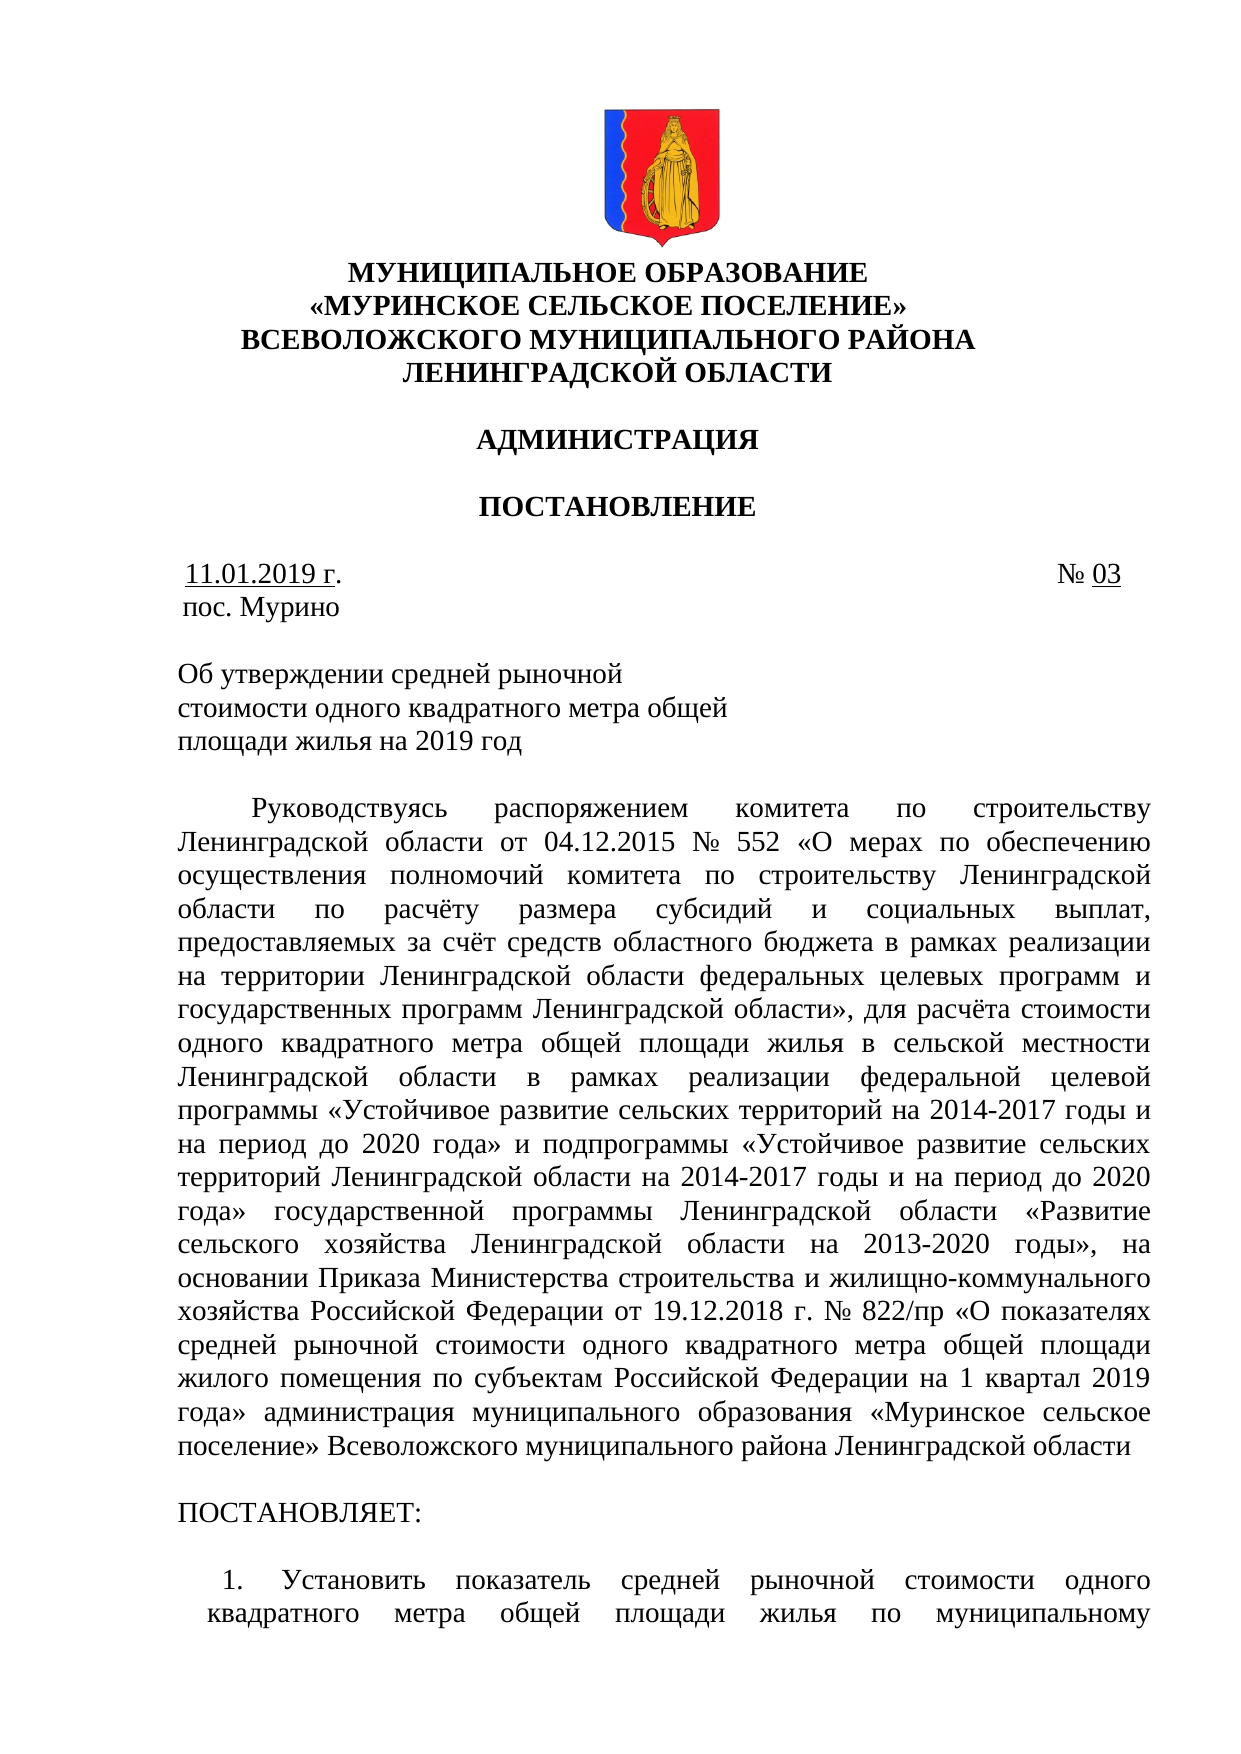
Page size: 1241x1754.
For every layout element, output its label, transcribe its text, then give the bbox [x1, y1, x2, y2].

text ЛЕНИНГРАДСКОЙ ОБЛАСТИ [83, 355, 1152, 389]
text «МУРИНСКОЕ СЕЛЬСКОЕ ПОСЕЛЕНИЕ» [65, 288, 1152, 322]
text ПОСТАНОВЛЯЕТ: [177, 1495, 1152, 1528]
text площади жилья на 2019 год [177, 723, 1152, 757]
text Об утверждении средней рыночной [177, 656, 1152, 690]
text МУНИЦИПАЛЬНОЕ ОБРАЗОВАНИЕ [65, 255, 1152, 288]
text ПОСТАНОВЛЕНИЕ [83, 489, 1152, 523]
text Руководствуясь распоряжением комитета по строительству Ленинградской области от 04.12.2015 № 552 «О мерах по обеспечению осуществления полномочий комитета по строительству Ленинградской области по расчёту размера субсидий и социальных выплат, предоставляемых за счёт средств областного бюджета в рамках реализации на территории Ленинградской области федеральных целевых программ и государственных программ Ленинградской области», для расчёта стоимости одного квадратного метра общей площади жилья в сельской местности Ленинградской области в рамках реализации федеральной целевой программы «Устойчивое развитие сельских территорий на 2014-2017 годы и на период до 2020 года» и подпрограммы «Устойчивое развитие сельских территорий Ленинградской области на 2014-2017 годы и на период до 2020 года» государственной программы Ленинградской области «Развитие сельского хозяйства Ленинградской области на 2013-2020 годы», на основании Приказа Министерства строительства и жилищно-коммунального хозяйства Российской Федерации от 19.12.2018 г. № 822/пр «О показателях средней рыночной стоимости одного квадратного метра общей площади жилого помещения по субъектам Российской Федерации на 1 квартал 2019 года» администрация муниципального образования «Муринское сельское поселение» Всеволожского муниципального района Ленинградской области [177, 790, 1152, 1461]
text стоимости одного квадратного метра общей [177, 690, 1152, 723]
text пос. Мурино [182, 590, 1152, 623]
picture [594, 106, 735, 255]
text 11.01.2019 г. № 03 [177, 523, 1152, 590]
text ВСЕВОЛОЖСКОГО МУНИЦИПАЛЬНОГО РАЙОНА [65, 322, 1152, 355]
text АДМИНИСТРАЦИЯ [83, 422, 1152, 456]
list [207, 1562, 1152, 1629]
